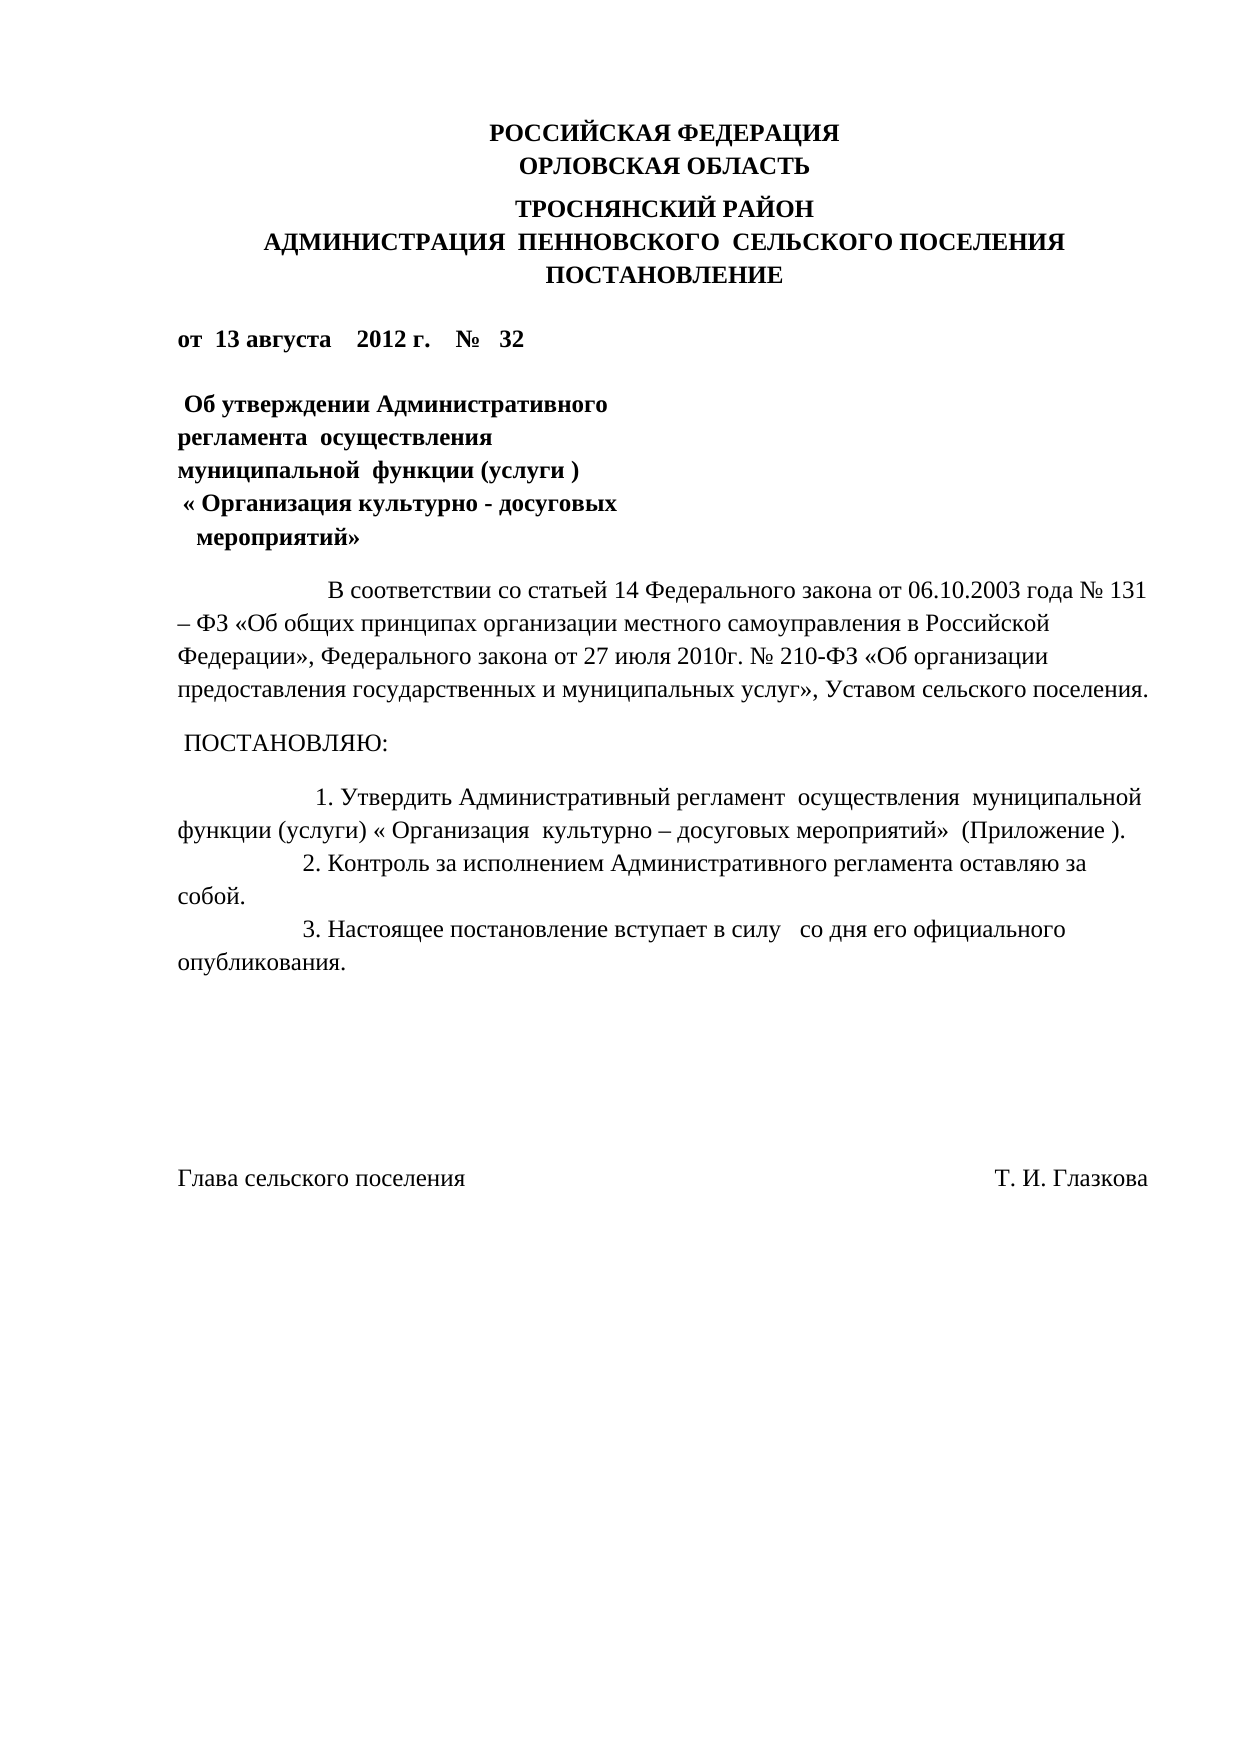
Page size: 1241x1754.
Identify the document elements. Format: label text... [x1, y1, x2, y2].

text ТРОСНЯНСКИЙ РАЙОН [177, 194, 1152, 223]
text « Организация культурно - досуговых [177, 488, 1152, 517]
text ОРЛОВСКАЯ ОБЛАСТЬ [177, 151, 1152, 180]
text Глава сельского поселения Т. И. Глазкова [177, 1163, 1152, 1191]
text РОССИЙСКАЯ ФЕДЕРАЦИЯ [177, 118, 1152, 147]
text В соответствии со статьей 14 Федерального закона от 06.10.2003 года № 131 – ФЗ «Об общих принципах организации местного самоуправления в Российской Федерации», Федерального закона от 27 июля 2010г. № 210-ФЗ «Об организации предоставления государственных и муниципальных услуг», Уставом сельского поселения. [177, 575, 1152, 703]
text ПОСТАНОВЛЕНИЕ [177, 260, 1152, 289]
text АДМИНИСТРАЦИЯ ПЕННОВСКОГО СЕЛЬСКОГО ПОСЕЛЕНИЯ [177, 227, 1152, 256]
text от 13 августа 2012 г. № 32 [177, 324, 1152, 353]
text ПОСТАНОВЛЯЮ: [177, 728, 1152, 757]
text мероприятий» [177, 522, 1152, 550]
text Об утверждении Административного регламента осуществления муниципальной функции (услуги ) [177, 389, 1152, 484]
text 2. Контроль за исполнением Административного регламента оставляю за собой. [177, 848, 1152, 910]
text 3. Настоящее постановление вступает в силу со дня его официального опубликования. [177, 914, 1152, 976]
text 1. Утвердить Административный регламент осуществления муниципальной функции (услуги) « Организация культурно – досуговых мероприятий» (Приложение ). [177, 782, 1152, 844]
